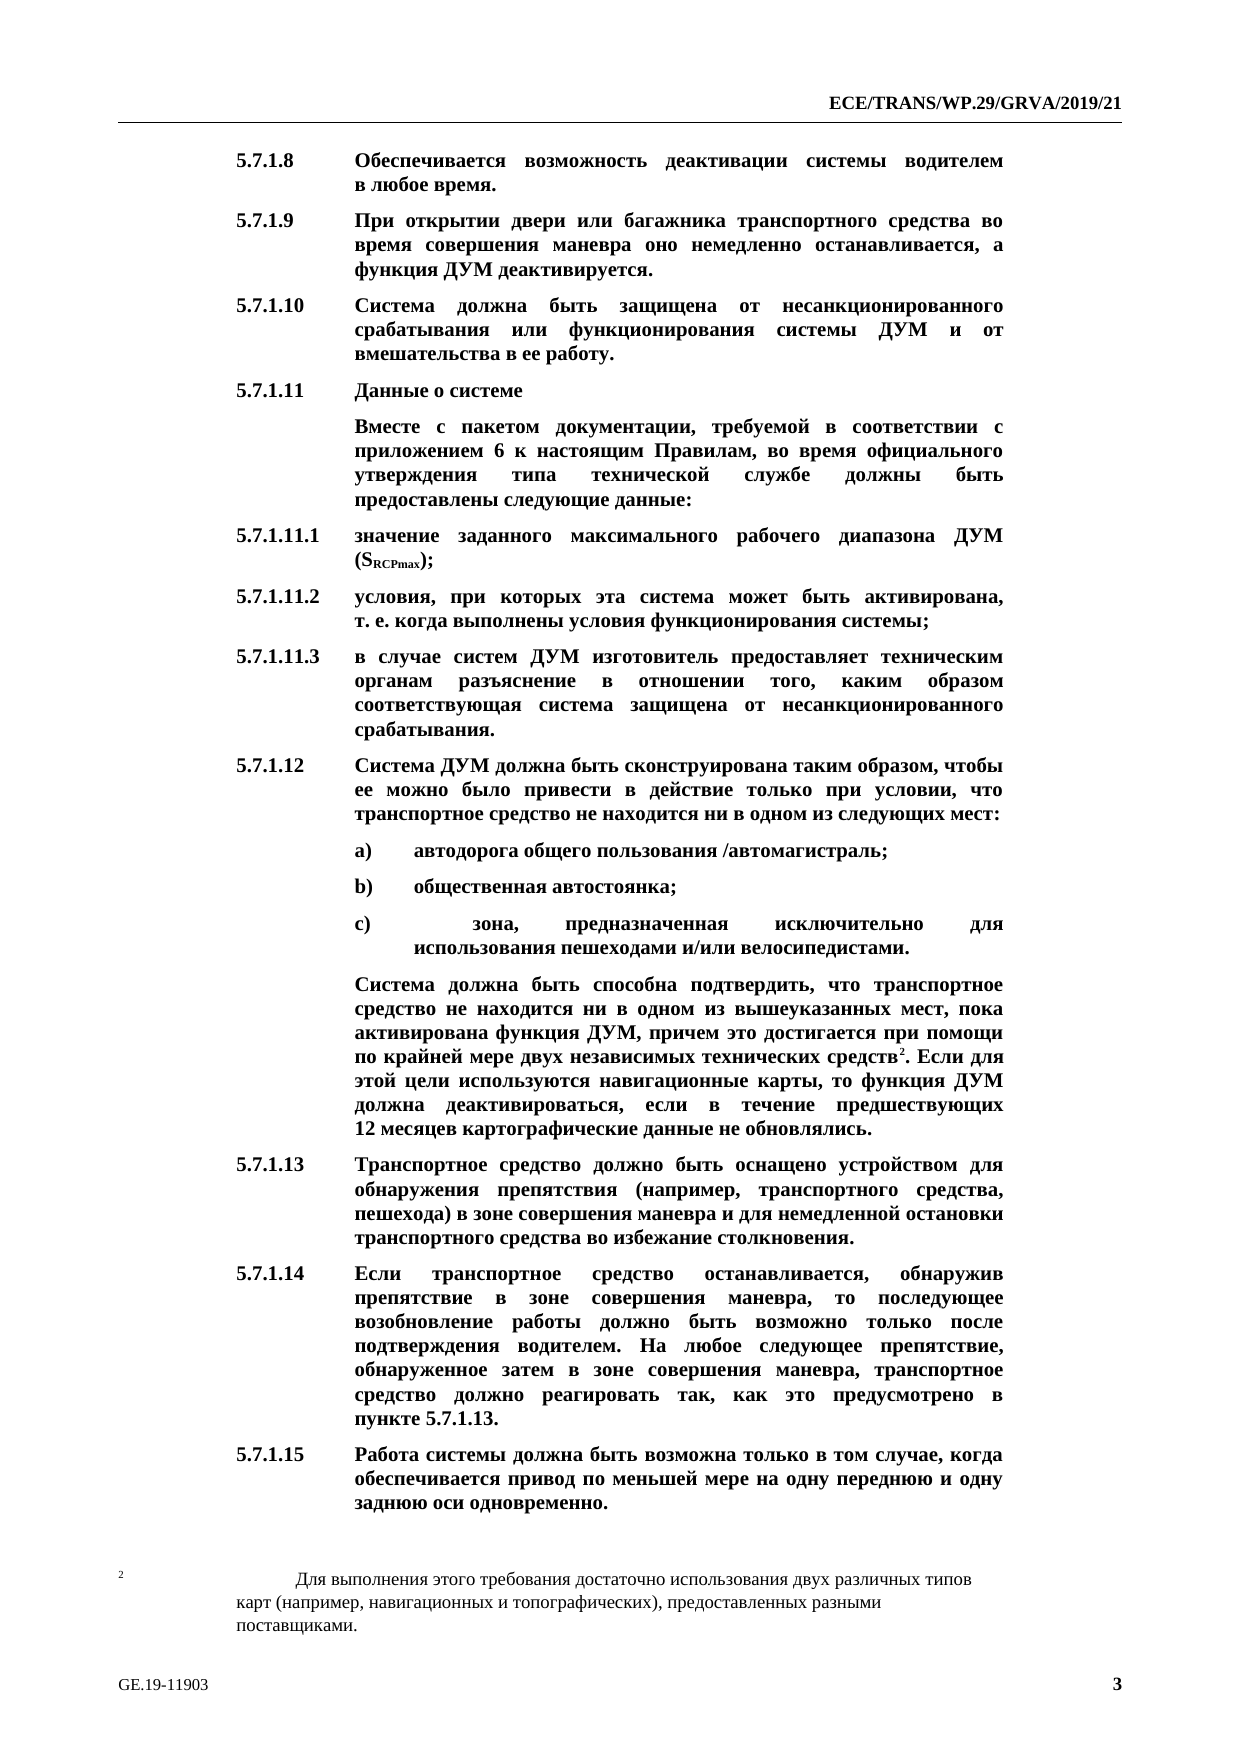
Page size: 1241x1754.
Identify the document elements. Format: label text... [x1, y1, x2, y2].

text 5.7.1.9 При открытии двери или багажника транспортного средства во время совершения маневра оно немедленно останавливается, а функция ДУМ деактивируется. [236, 208, 1004, 281]
text 5.7.1.13 Транспортное средство должно быть оснащено устройством для обнаружения препятствия (например, транспортного средства, пешехода) в зоне совершения маневра и для немедленной остановки транспортного средства во избежание столкновения. [236, 1152, 1004, 1249]
text b) общественная автостоянка; [354, 874, 1004, 898]
text a) автодорога общего пользования /автомагистраль; [354, 838, 1004, 862]
text 5.7.1.12 Система ДУМ должна быть сконструирована таким образом, чтобы ее можно было привести в действие только при условии, что транспортное средство не находится ни в одном из следующих мест: [236, 753, 1004, 825]
text 5.7.1.11 Данные о системе [236, 378, 1004, 402]
text 5.7.1.11.2 условия, при которых эта система может быть активирована, т. е. когда выполнены условия функционирования системы; [236, 584, 1004, 632]
text 5.7.1.14 Если транспортное средство останавливается, обнаружив препятствие в зоне совершения маневра, то последующее возобновление работы должно быть возможно только после подтверждения водителем. На любое следующее препятствие, обнаруженное затем в зоне совершения маневра, транспортное средство должно реагировать так, как это предусмотрено в пункте 5.7.1.13. [236, 1261, 1004, 1429]
text 5.7.1.11.3 в случае систем ДУМ изготовитель предоставляет техническим органам разъяснение в отношении того, каким образом соответствующая система защищена от несанкционированного срабатывания. [236, 644, 1004, 741]
text c) зона, предназначенная исключительно для использования пешеходами и/или велосипедистами. [354, 911, 1004, 959]
text 5.7.1.10 Система должна быть защищена от несанкционированного срабатывания или функционирования системы ДУМ и от вмешательства в ее работу. [236, 293, 1004, 365]
text 5.7.1.11.1 значение заданного максимального рабочего диапазона ДУМ (SRCPmax); [236, 523, 1004, 571]
text 5.7.1.8 Обеспечивается возможность деактивации системы водителем в любое время. [236, 148, 1004, 196]
text Вместе с пакетом документации, требуемой в соответствии с приложением 6 к настоящим Правилам, во время официального утверждения типа технической службе должны быть предоставлены следующие данные: [236, 414, 1004, 511]
text 5.7.1.15 Работа системы должна быть возможна только в том случае, когда обеспечивается привод по меньшей мере на одну переднюю и одну заднюю оси одновременно. [236, 1442, 1004, 1514]
text Система должна быть способна подтвердить, что транспортное средство не находится ни в одном из вышеуказанных мест, пока активирована функция ДУМ, причем это достигается при помощи по крайней мере двух независимых технических средств. Если для этой цели используются навигационные карты, то функция ДУМ должна деактивироваться, если в течение предшествующих 12 месяцев картографические данные не обновлялись. [354, 971, 1004, 1140]
